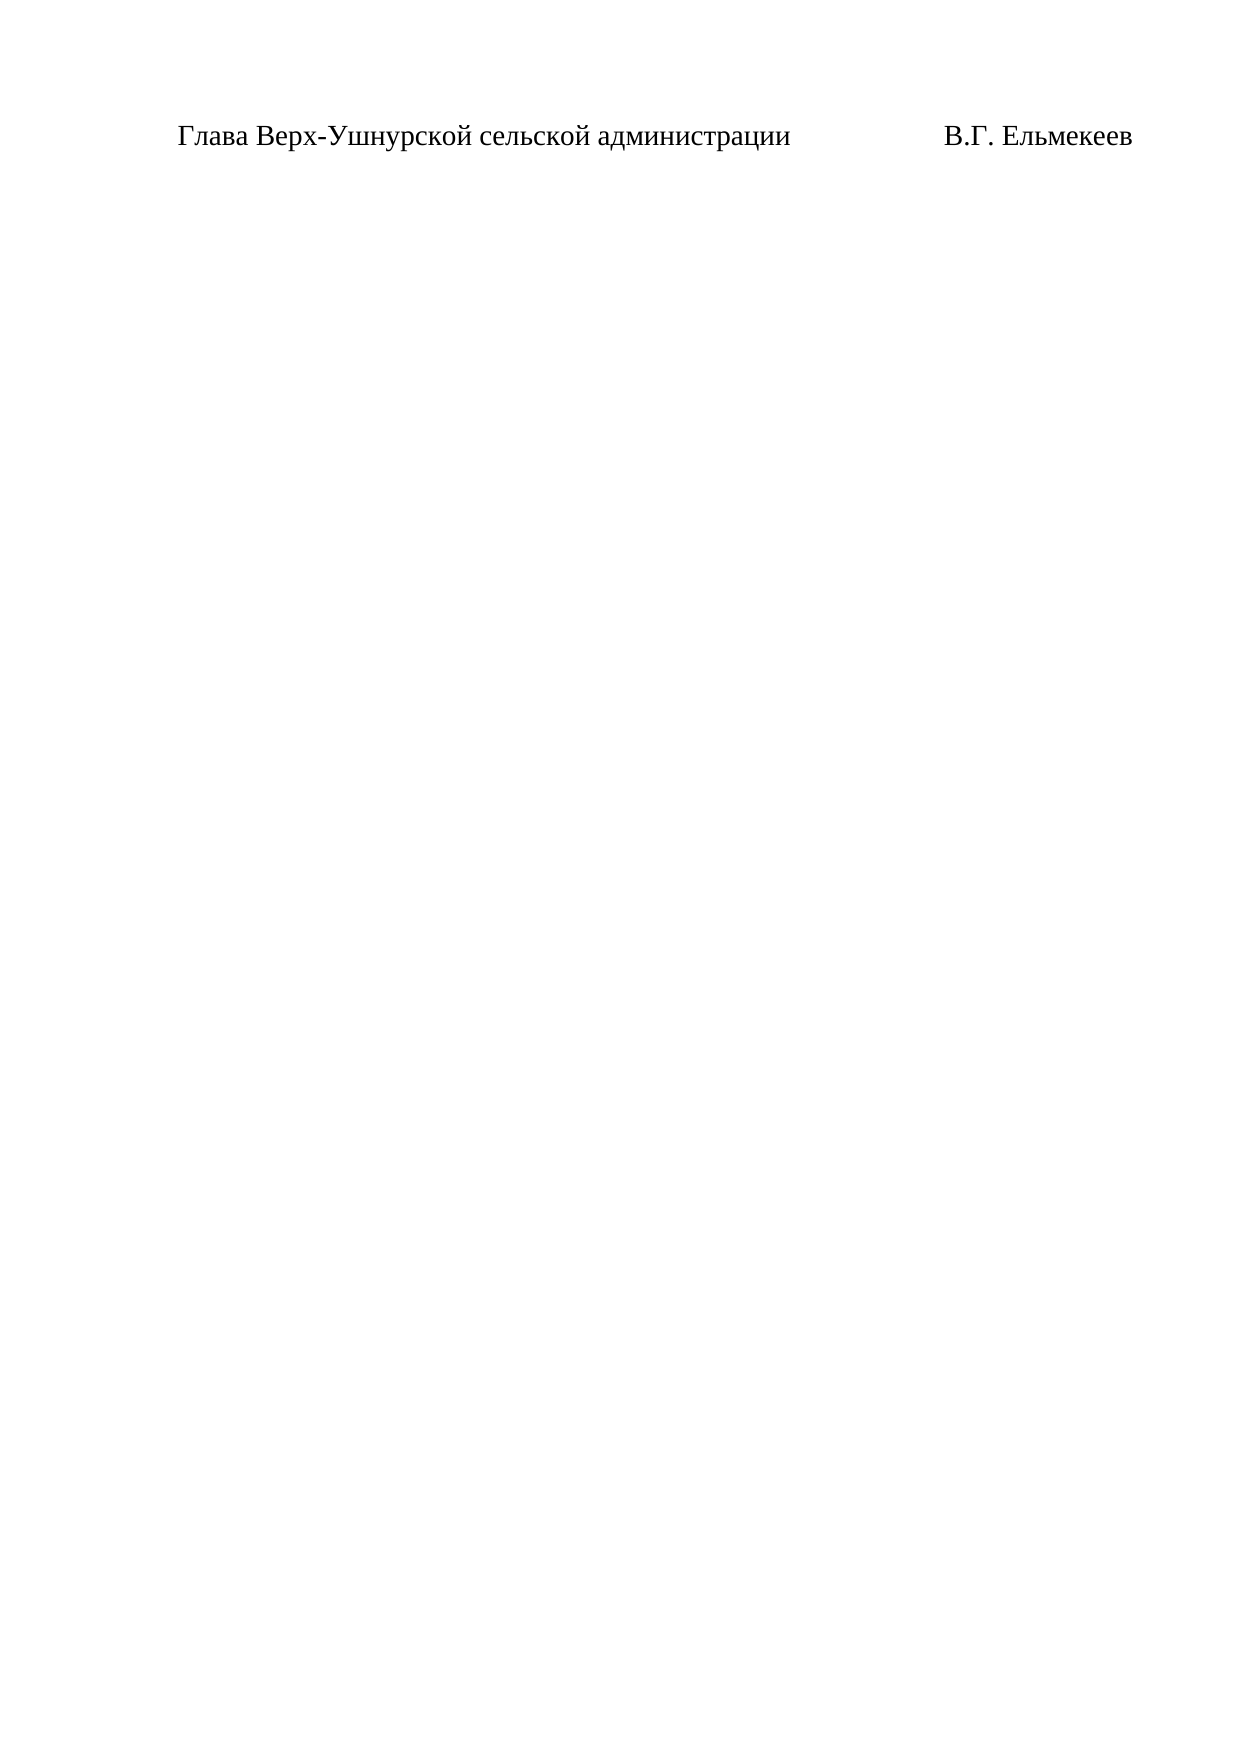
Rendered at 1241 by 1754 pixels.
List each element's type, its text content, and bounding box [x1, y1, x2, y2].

text Глава Верх-Ушнурской сельской администрации В.Г. Ельмекеев [177, 118, 1152, 152]
